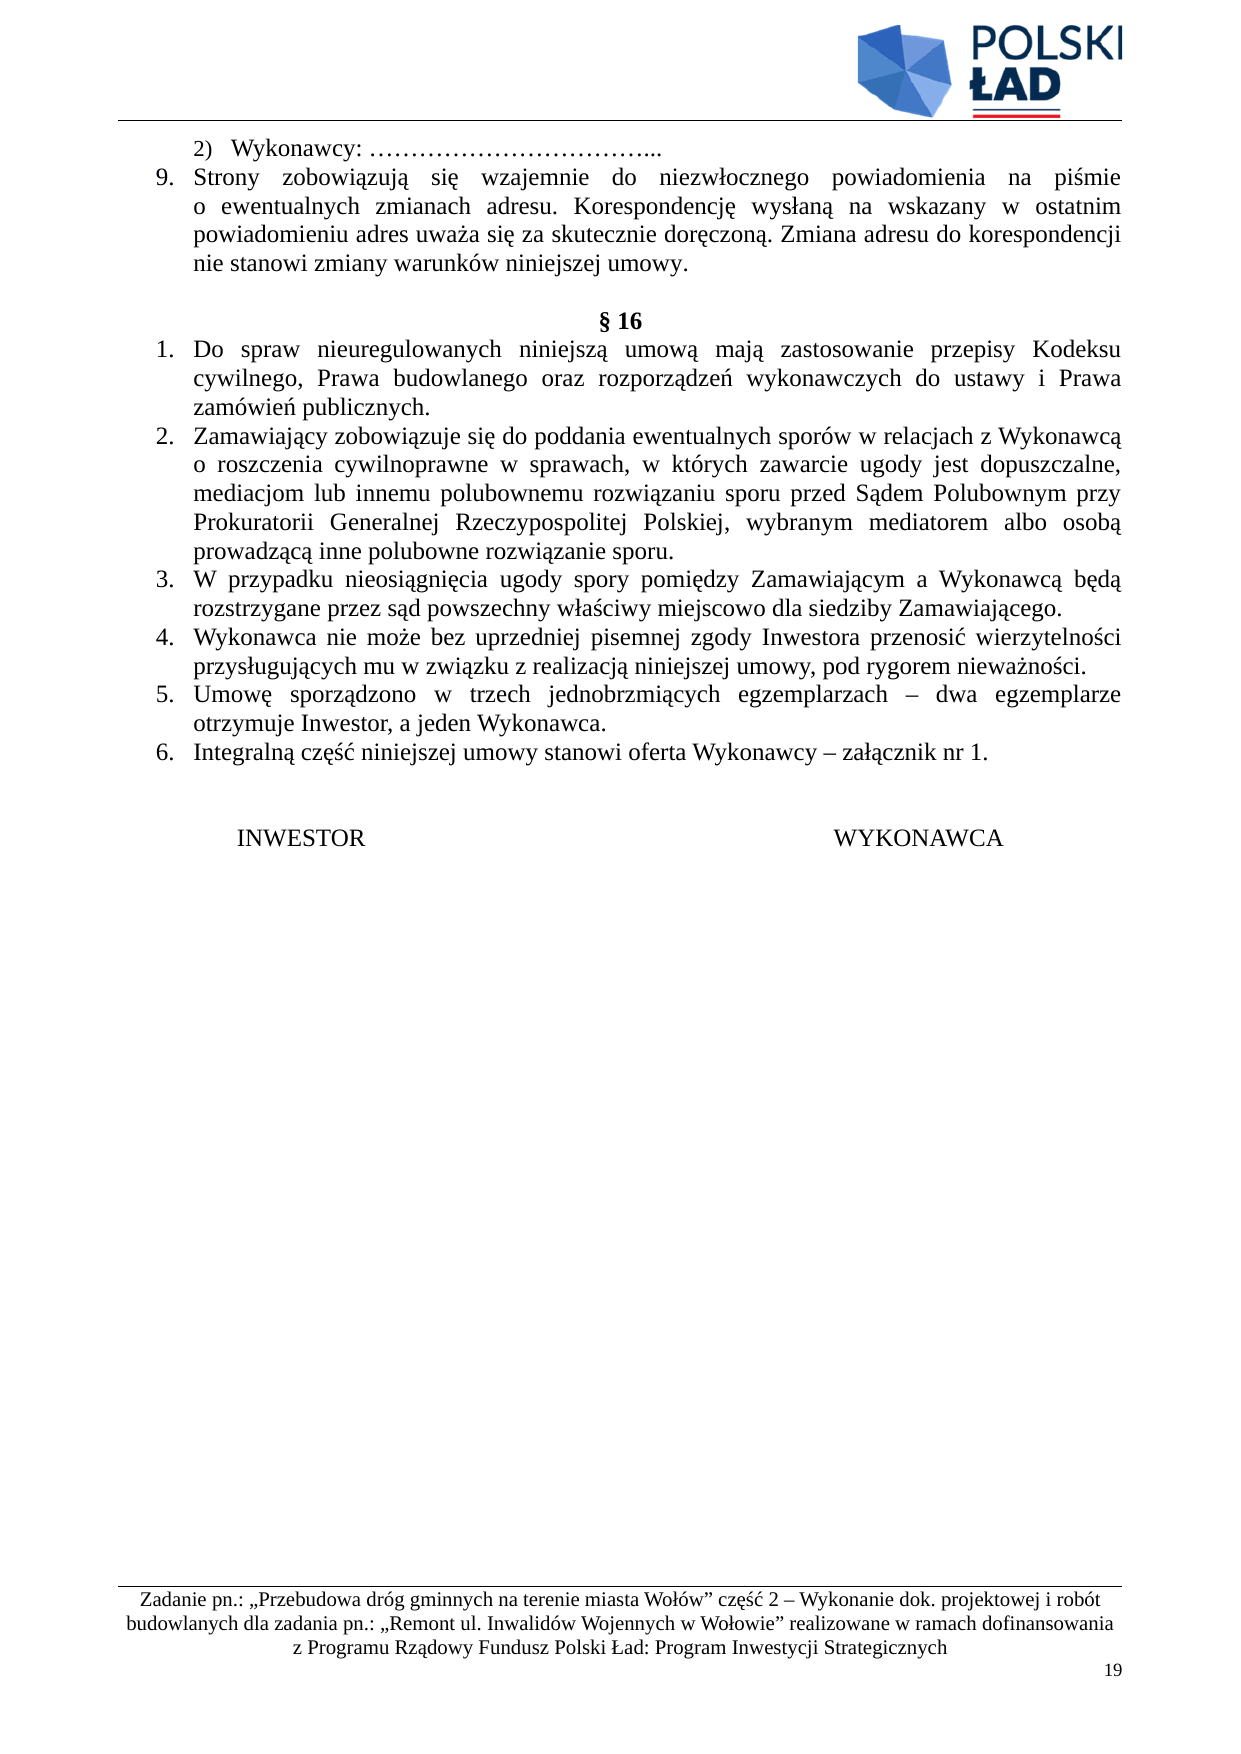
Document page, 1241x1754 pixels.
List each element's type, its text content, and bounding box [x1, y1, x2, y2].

text § 16 [118, 306, 1122, 334]
list Wykonawcy: ……………………………... [193, 133, 1122, 162]
text INWESTOR WYKONAWCA [118, 823, 1122, 852]
list Zamawiający zobowiązuje się do poddania ewentualnych sporów w relacjach z Wykonawcą o roszczenia cywilnoprawne w sprawach, w których zawarcie ugody jest dopuszczalne, mediacjom lub innemu polubownemu rozwiązaniu sporu przed Sądem Polubownym przy Prokuratorii Generalnej Rzeczypospolitej Polskiej, wybranym mediatorem albo osobą prowadzącą inne polubowne rozwiązanie sporu. [156, 421, 1122, 564]
list Umowę sporządzono w trzech jednobrzmiących egzemplarzach – dwa egzemplarze otrzymuje Inwestor, a jeden Wykonawca. [156, 679, 1122, 737]
list W przypadku nieosiągnięcia ugody spory pomiędzy Zamawiającym a Wykonawcą będą rozstrzygane przez sąd powszechny właściwy miejscowo dla siedziby Zamawiającego. [156, 564, 1122, 622]
list Strony zobowiązują się wzajemnie do niezwłocznego powiadomienia na piśmie o ewentualnych zmianach adresu. Korespondencję wysłaną na wskazany w ostatnim powiadomieniu adres uważa się za skutecznie doręczoną. Zmiana adresu do korespondencji nie stanowi zmiany warunków niniejszej umowy. [156, 162, 1122, 277]
list Do spraw nieuregulowanych niniejszą umową mają zastosowanie przepisy Kodeksu cywilnego, Prawa budowlanego oraz rozporządzeń wykonawczych do ustawy i Prawa zamówień publicznych. [156, 334, 1122, 421]
list Wykonawca nie może bez uprzedniej pisemnej zgody Inwestora przenosić wierzytelności przysługujących mu w związku z realizacją niniejszej umowy, pod rygorem nieważności. [156, 622, 1122, 679]
list Integralną część niniejszej umowy stanowi oferta Wykonawcy – załącznik nr 1. [156, 737, 1122, 766]
picture [857, 25, 1123, 118]
